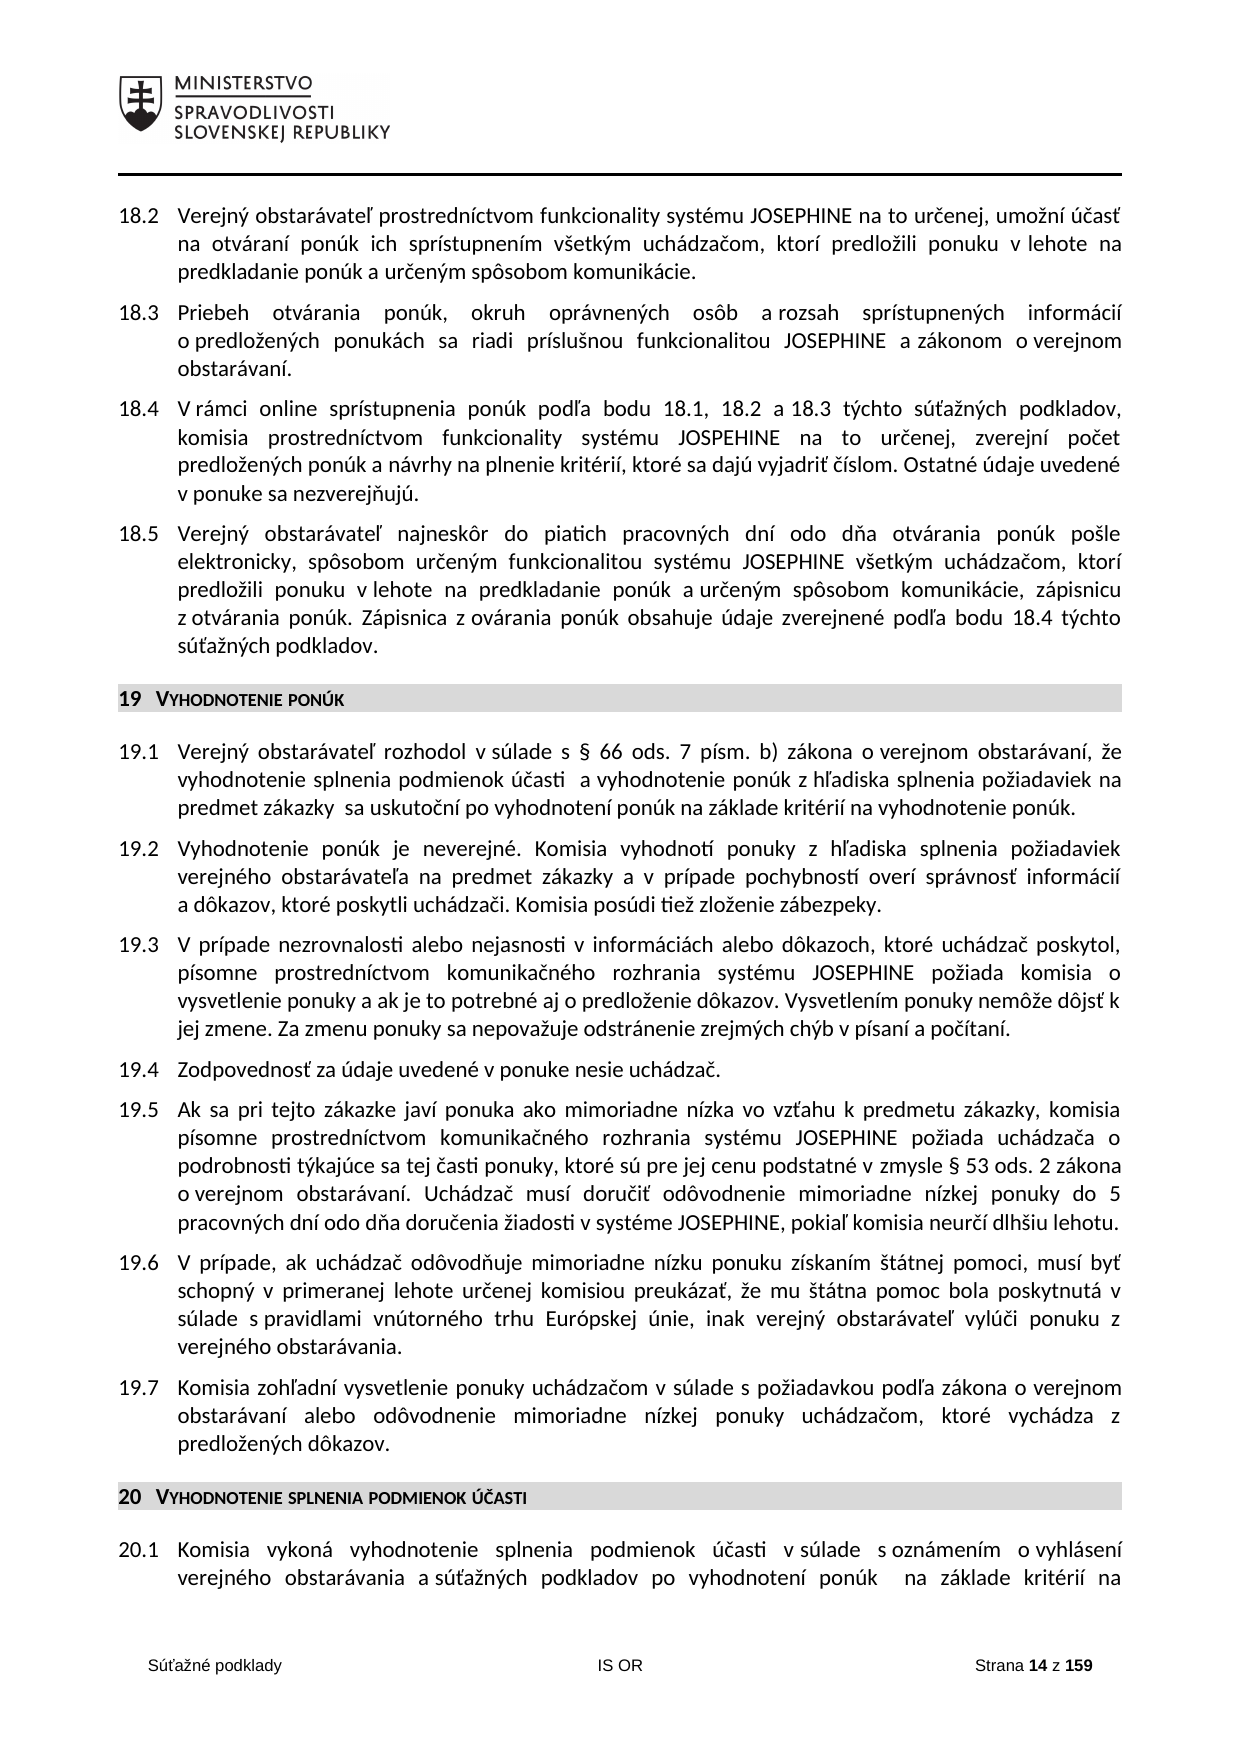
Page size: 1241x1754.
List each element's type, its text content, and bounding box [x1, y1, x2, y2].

list Verejný obstarávateľ rozhodol v súlade s § 66 ods. 7 písm. b) zákona o verejnom obstarávaní, že vyhodnotenie splnenia podmienok účasti a vyhodnotenie ponúk z hľadiska splnenia požiadaviek na predmet zákazky sa uskutoční po vyhodnotení ponúk na základe kritérií na vyhodnotenie ponúk. [118, 737, 1122, 821]
subtitle Vyhodnotenie ponúk [118, 684, 1122, 712]
list Komisia zohľadní vysvetlenie ponuky uchádzačom v súlade s požiadavkou podľa zákona o verejnom obstarávaní alebo odôvodnenie mimoriadne nízkej ponuky uchádzačom, ktoré vychádza z predložených dôkazov. [118, 1373, 1122, 1457]
list V rámci online sprístupnenia ponúk podľa bodu 18.1, 18.2 a 18.3 týchto súťažných podkladov, komisia prostredníctvom funkcionality systému JOSPEHINE na to určenej, zverejní počet predložených ponúk a návrhy na plnenie kritérií, ktoré sa dajú vyjadriť číslom. Ostatné údaje uvedené v ponuke sa nezverejňujú. [118, 394, 1122, 507]
picture [118, 73, 390, 144]
list V prípade nezrovnalosti alebo nejasnosti v informáciách alebo dôkazoch, ktoré uchádzač poskytol, písomne prostredníctvom komunikačného rozhrania systému JOSEPHINE požiada komisia o vysvetlenie ponuky a ak je to potrebné aj o predloženie dôkazov. Vysvetlením ponuky nemôže dôjsť k jej zmene. Za zmenu ponuky sa nepovažuje odstránenie zrejmých chýb v písaní a počítaní. [118, 930, 1122, 1042]
list Priebeh otvárania ponúk, okruh oprávnených osôb a rozsah sprístupnených informácií o predložených ponukách sa riadi príslušnou funkcionalitou JOSEPHINE a zákonom o verejnom obstarávaní. [118, 298, 1122, 382]
list Ak sa pri tejto zákazke javí ponuka ako mimoriadne nízka vo vzťahu k predmetu zákazky, komisia písomne prostredníctvom komunikačného rozhrania systému JOSEPHINE požiada uchádzača o podrobnosti týkajúce sa tej časti ponuky, ktoré sú pre jej cenu podstatné v zmysle § 53 ods. 2 zákona o verejnom obstarávaní. Uchádzač musí doručiť odôvodnenie mimoriadne nízkej ponuky do 5 pracovných dní odo dňa doručenia žiadosti v systéme JOSEPHINE, pokiaľ komisia neurčí dlhšiu lehotu. [118, 1096, 1122, 1236]
list Verejný obstarávateľ najneskôr do piatich pracovných dní odo dňa otvárania ponúk pošle elektronicky, spôsobom určeným funkcionalitou systému JOSEPHINE všetkým uchádzačom, ktorí predložili ponuku v lehote na predkladanie ponúk a určeným spôsobom komunikácie, zápisnicu z otvárania ponúk. Zápisnica z ovárania ponúk obsahuje údaje zverejnené podľa bodu 18.4 týchto súťažných podkladov. [118, 519, 1122, 659]
list V prípade, ak uchádzač odôvodňuje mimoriadne nízku ponuku získaním štátnej pomoci, musí byť schopný v primeranej lehote určenej komisiou preukázať, že mu štátna pomoc bola poskytnutá v súlade s pravidlami vnútorného trhu Európskej únie, inak verejný obstarávateľ vylúči ponuku z verejného obstarávania. [118, 1248, 1122, 1360]
list Verejný obstarávateľ prostredníctvom funkcionality systému JOSEPHINE na to určenej, umožní účasť na otváraní ponúk ich sprístupnením všetkým uchádzačom, ktorí predložili ponuku v lehote na predkladanie ponúk a určeným spôsobom komunikácie. [118, 201, 1122, 286]
list Vyhodnotenie ponúk je neverejné. Komisia vyhodnotí ponuky z hľadiska splnenia požiadaviek verejného obstarávateľa na predmet zákazky a v prípade pochybností overí správnosť informácií a dôkazov, ktoré poskytli uchádzači. Komisia posúdi tiež zloženie zábezpeky. [118, 834, 1122, 918]
list Zodpovednosť za údaje uvedené v ponuke nesie uchádzač. [118, 1055, 1122, 1083]
subtitle Vyhodnotenie splnenia podmienok účasti [118, 1482, 1122, 1510]
